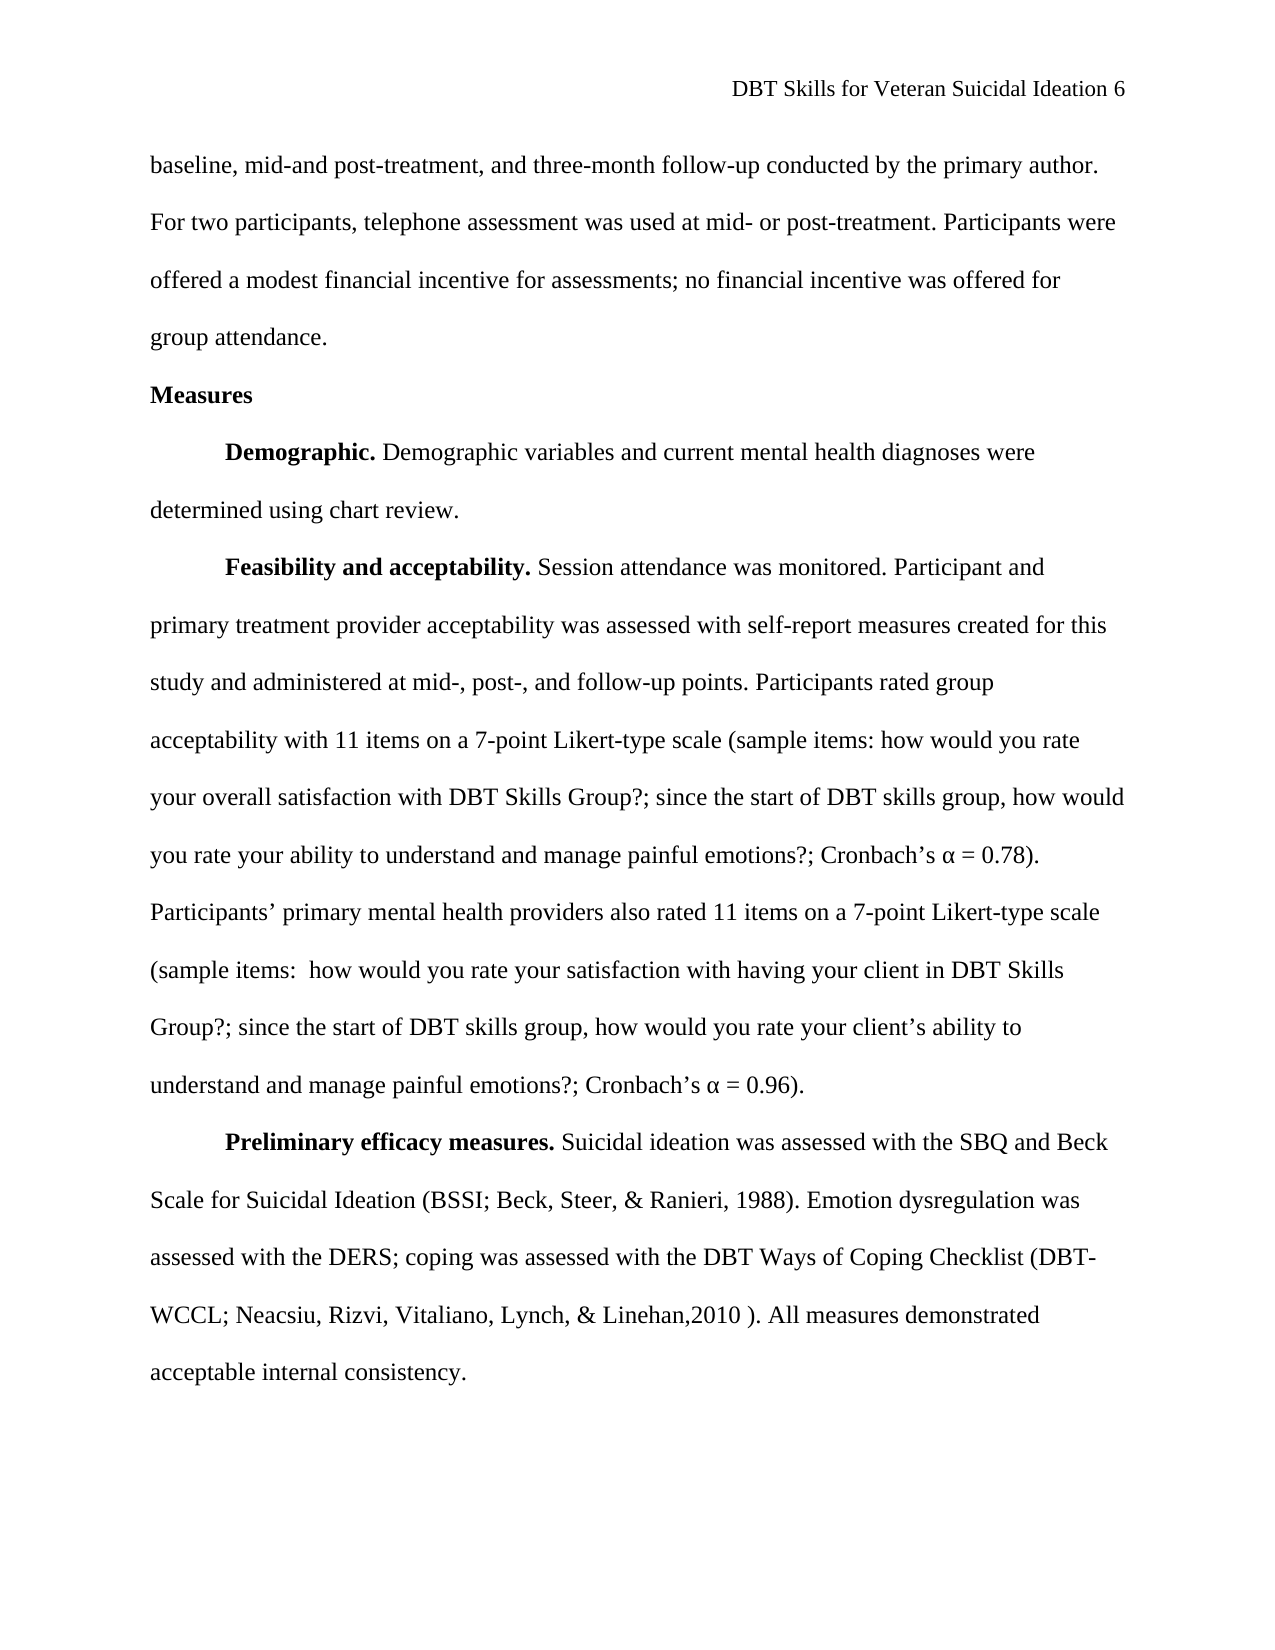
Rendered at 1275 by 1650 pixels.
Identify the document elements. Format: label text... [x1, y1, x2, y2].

text Demographic. Demographic variables and current mental health diagnoses were determined using chart review. [150, 437, 1125, 524]
text Preliminary efficacy measures. Suicidal ideation was assessed with the SBQ and Beck Scale for Suicidal Ideation (BSSI; Beck, Steer, & Ranieri, 1988). Emotion dysregulation was assessed with the DERS; coping was assessed with the DBT Ways of Coping Checklist (DBT-WCCL; Neacsiu, Rizvi, Vitaliano, Lynch, & Linehan,2010 ). All measures demonstrated acceptable internal consistency. [150, 1127, 1125, 1386]
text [150, 150, 1125, 351]
text Feasibility and acceptability. Session attendance was monitored. Participant and primary treatment provider acceptability was assessed with self-report measures created for this study and administered at mid-, post-, and follow-up points. Participants rated group acceptability with 11 items on a 7-point Likert-type scale (sample items: how would you rate your overall satisfaction with DBT Skills Group?; since the start of DBT skills group, how would you rate your ability to understand and manage painful emotions?; Cronbach’s α = 0.78). Participants’ primary mental health providers also rated 11 items on a 7-point Likert-type scale (sample items: how would you rate your satisfaction with having your client in DBT Skills Group?; since the start of DBT skills group, how would you rate your client’s ability to understand and manage painful emotions?; Cronbach’s α = 0.96). [150, 552, 1125, 1099]
text Measures [150, 380, 1125, 409]
